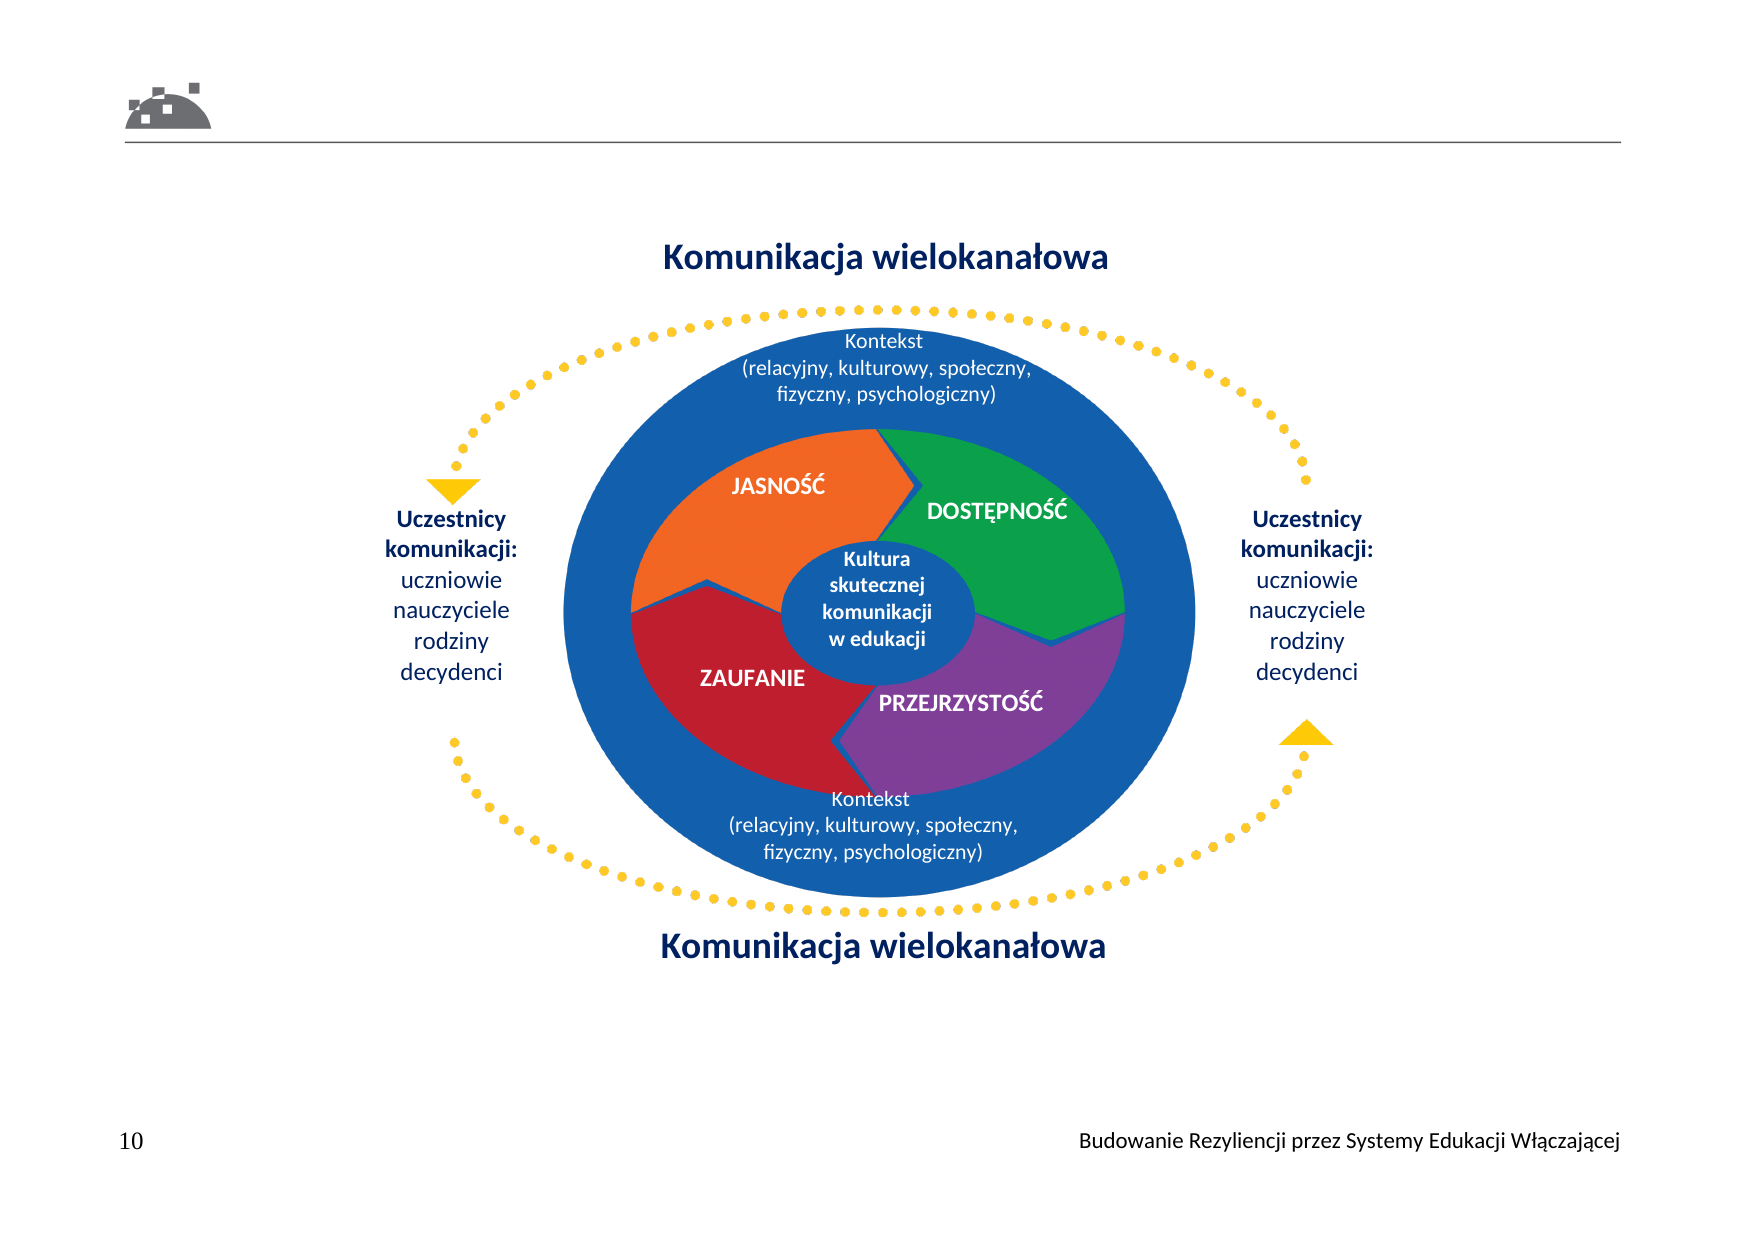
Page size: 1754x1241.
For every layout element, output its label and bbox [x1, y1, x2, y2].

picture [118, 73, 1622, 150]
picture [308, 193, 1431, 1035]
